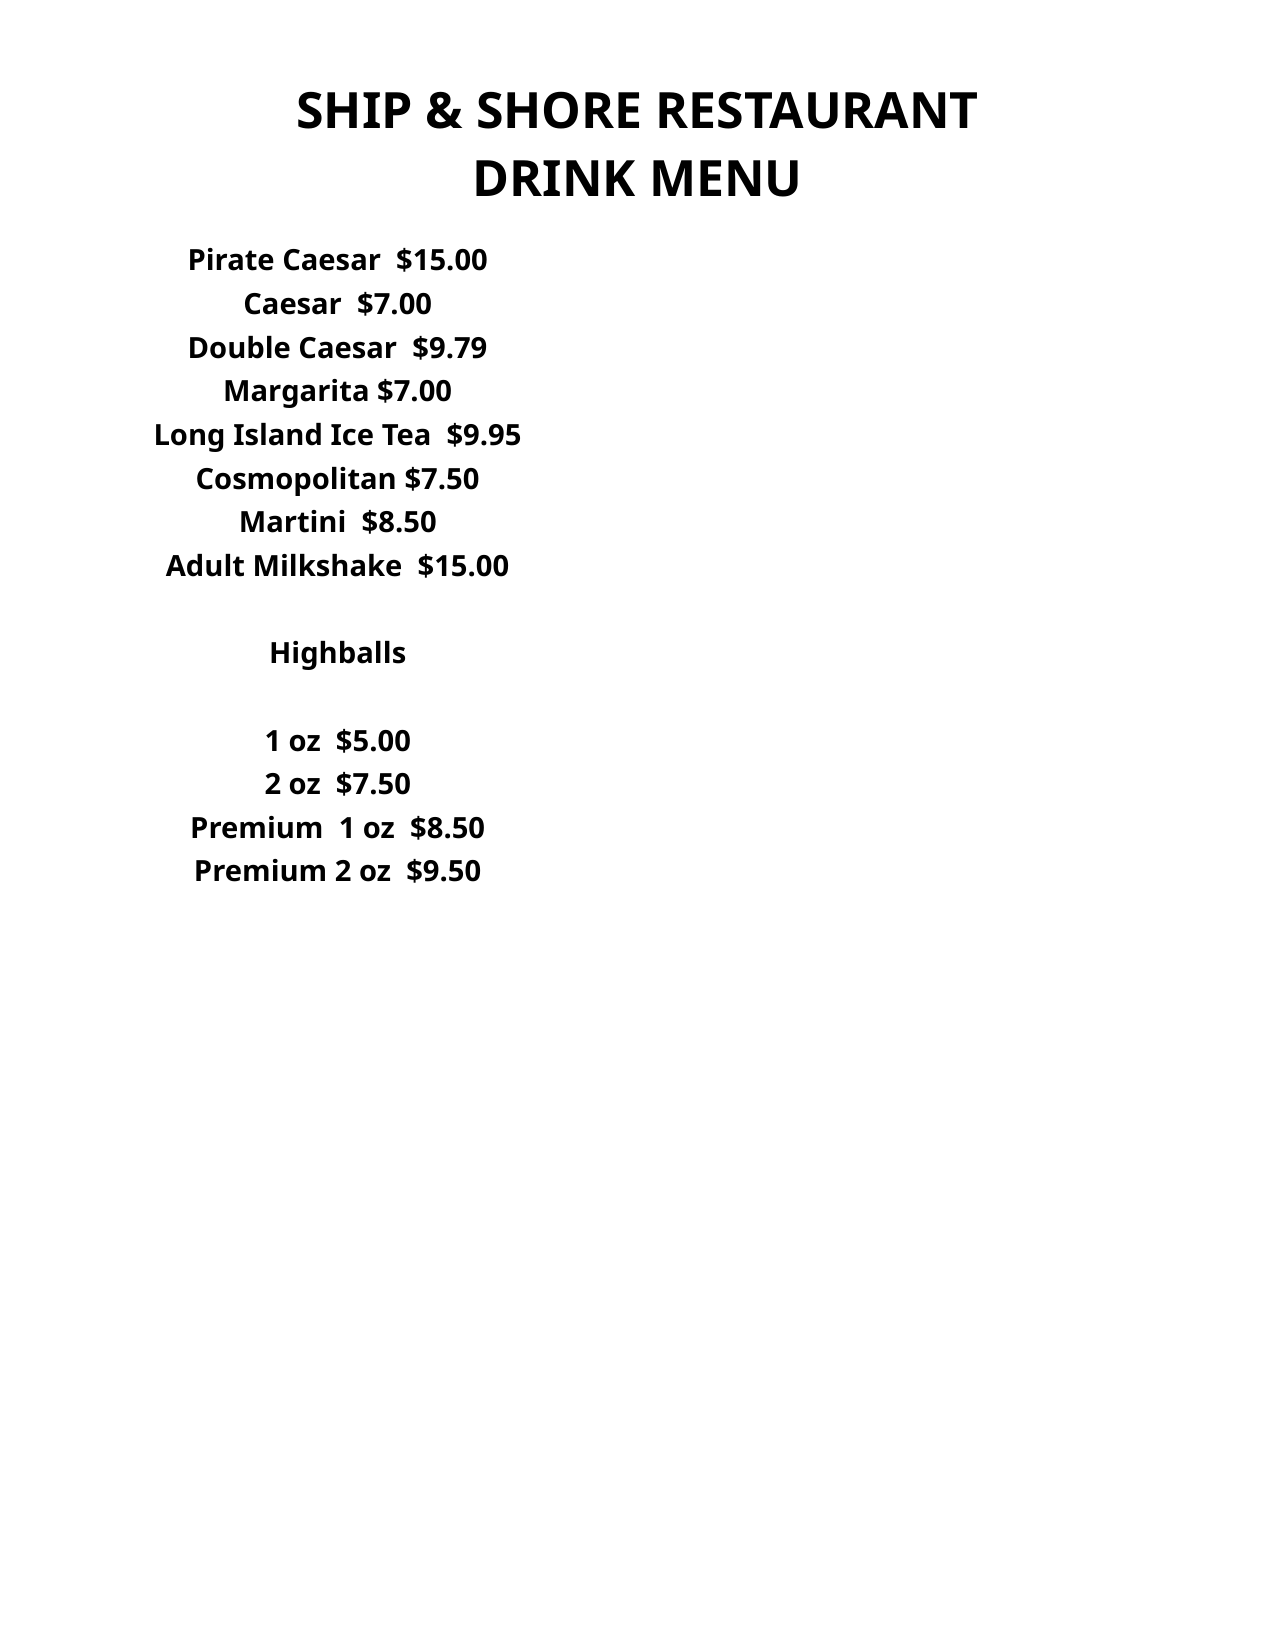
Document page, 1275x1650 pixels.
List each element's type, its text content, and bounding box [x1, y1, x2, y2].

text Cosmopolitan $7.50 [75, 458, 600, 498]
text Premium 2 oz $9.50 [75, 851, 600, 890]
text Long Island Ice Tea $9.95 [75, 414, 600, 454]
text 1 oz $5.00 [75, 720, 600, 759]
text Double Caesar $9.79 [75, 327, 600, 367]
text 2 oz $7.50 [75, 763, 600, 803]
text Premium 1 oz $8.50 [75, 807, 600, 847]
text Martini $8.50 [75, 502, 600, 541]
text Margarita $7.00 [75, 371, 600, 410]
text Highballs [75, 632, 600, 672]
text Pirate Caesar $15.00 [75, 240, 600, 279]
text Caesar $7.00 [75, 283, 600, 323]
text Adult Milkshake $15.00 [75, 545, 600, 585]
